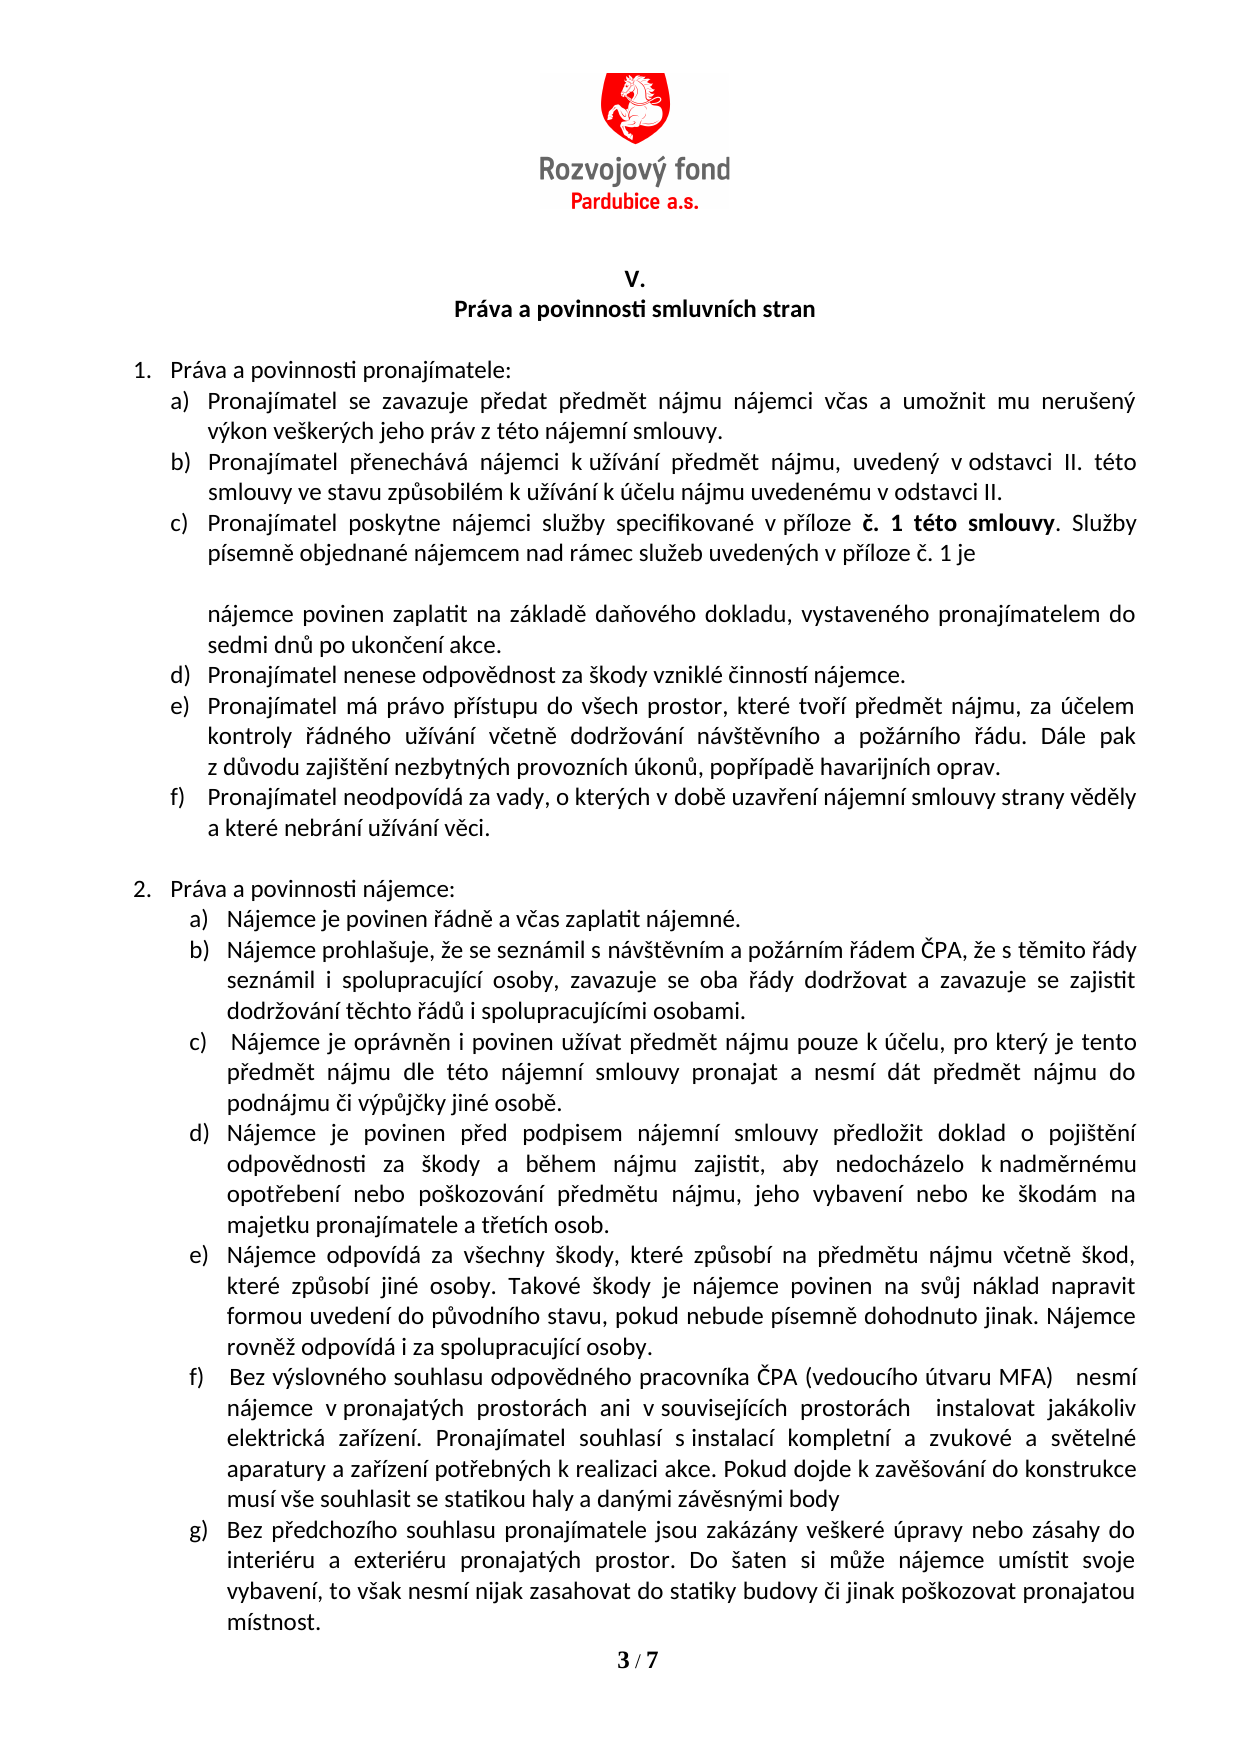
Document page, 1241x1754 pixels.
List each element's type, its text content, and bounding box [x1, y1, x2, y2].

list Práva a povinnosti nájemce: [133, 873, 1137, 904]
text Práva a povinnosti smluvních stran [133, 293, 1137, 324]
list Bez výslovného souhlasu odpovědného pracovníka ČPA (vedoucího útvaru MFA) nesmí nájemce v pronajatých prostorách ani v souvisejících prostorách instalovat jakákoliv elektrická zařízení. Pronajímatel souhlasí s instalací kompletní a zvukové a světelné aparatury a zařízení potřebných k realizaci akce. Pokud dojde k zavěšování do konstrukce musí vše souhlasit se statikou haly a danými závěsnými body [189, 1361, 1137, 1514]
text V. [133, 263, 1137, 293]
list Bez předchozího souhlasu pronajímatele jsou zakázány veškeré úpravy nebo zásahy do interiéru a exteriéru pronajatých prostor. Do šaten si může nájemce umístit svoje vybavení, to však nesmí nijak zasahovat do statiky budovy či jinak poškozovat pronajatou místnost. [189, 1514, 1137, 1636]
list Nájemce je oprávněn i povinen užívat předmět nájmu pouze k účelu, pro který je tento předmět nájmu dle této nájemní smlouvy pronajat a nesmí dát předmět nájmu do podnájmu či výpůjčky jiné osobě. [189, 1026, 1137, 1117]
list Pronajímatel poskytne nájemci služby specifikované v příloze č. 1 této smlouvy. Služby písemně objednané nájemcem nad rámec služeb uvedených v příloze č. 1 je [170, 507, 1137, 568]
list Nájemce je povinen řádně a včas zaplatit nájemné. [189, 904, 1137, 934]
list Pronajímatel přenechává nájemci k užívání předmět nájmu, uvedený v odstavci II. této smlouvy ve stavu způsobilém k užívání k účelu nájmu uvedenému v odstavci II. [170, 446, 1137, 507]
text nájemce povinen zaplatit na základě daňového dokladu, vystaveného pronajímatelem do sedmi dnů po ukončení akce. [207, 598, 1137, 659]
picture [540, 73, 730, 209]
list Pronajímatel neodpovídá za vady, o kterých v době uzavření nájemní smlouvy strany věděly a které nebrání užívání věci. [170, 782, 1137, 843]
list Práva a povinnosti pronajímatele: [133, 354, 1137, 385]
list Nájemce je povinen před podpisem nájemní smlouvy předložit doklad o pojištění odpovědnosti za škody a během nájmu zajistit, aby nedocházelo k nadměrnému opotřebení nebo poškozování předmětu nájmu, jeho vybavení nebo ke škodám na majetku pronajímatele a třetích osob. [189, 1117, 1137, 1239]
list Pronajímatel má právo přístupu do všech prostor, které tvoří předmět nájmu, za účelem kontroly řádného užívání včetně dodržování návštěvního a požárního řádu. Dále pak z důvodu zajištění nezbytných provozních úkonů, popřípadě havarijních oprav. [170, 690, 1137, 782]
list Pronajímatel se zavazuje předat předmět nájmu nájemci včas a umožnit mu nerušený výkon veškerých jeho práv z této nájemní smlouvy. [170, 385, 1137, 446]
list Nájemce prohlašuje, že se seznámil s návštěvním a požárním řádem ČPA, že s těmito řády seznámil i spolupracující osoby, zavazuje se oba řády dodržovat a zavazuje se zajistit dodržování těchto řádů i spolupracujícími osobami. [189, 934, 1137, 1026]
list Pronajímatel nenese odpovědnost za škody vzniklé činností nájemce. [170, 659, 1137, 690]
list Nájemce odpovídá za všechny škody, které způsobí na předmětu nájmu včetně škod, které způsobí jiné osoby. Takové škody je nájemce povinen na svůj náklad napravit formou uvedení do původního stavu, pokud nebude písemně dohodnuto jinak. Nájemce rovněž odpovídá i za spolupracující osoby. [189, 1239, 1137, 1361]
